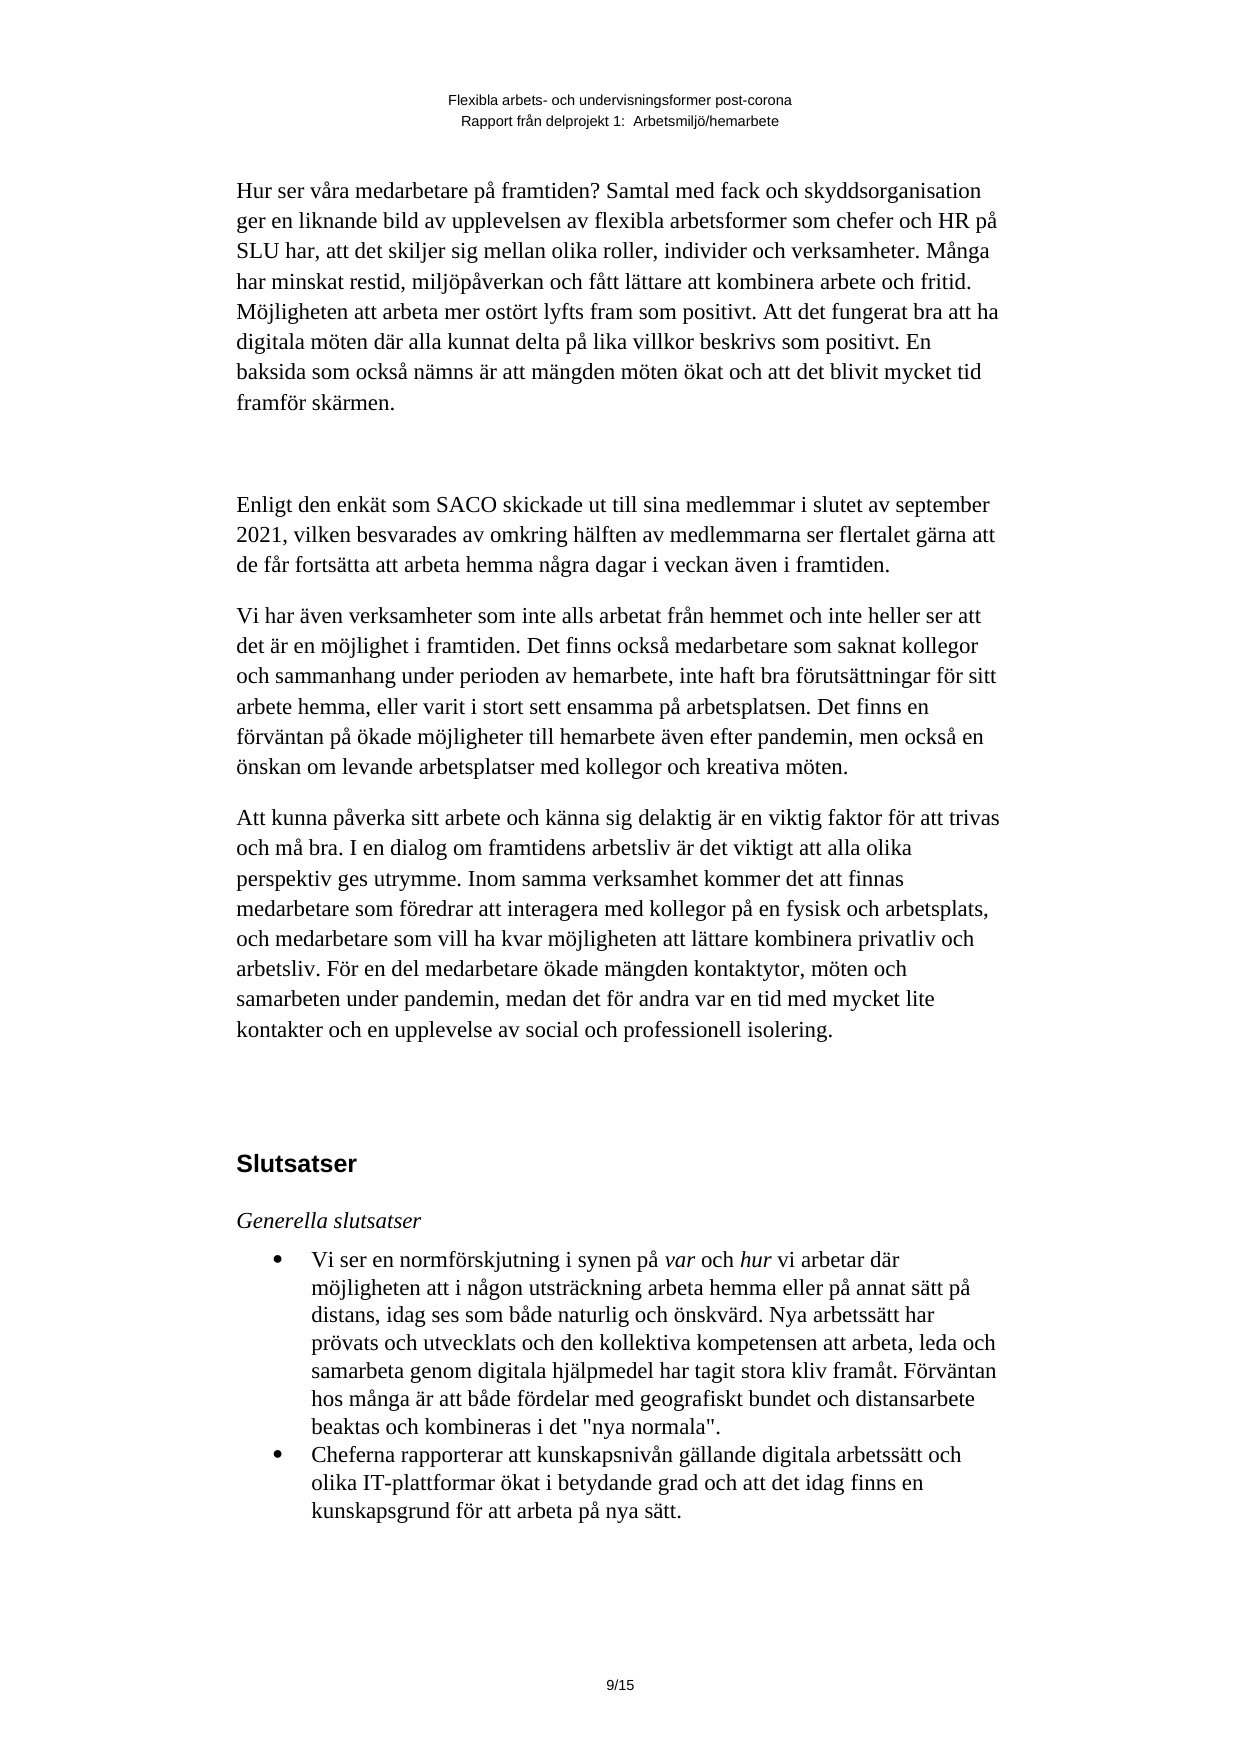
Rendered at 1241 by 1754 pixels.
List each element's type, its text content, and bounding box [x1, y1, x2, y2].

text Enligt den enkät som SACO skickade ut till sina medlemmar i slutet av september 2021, vilken besvarades av omkring hälften av medlemmarna ser flertalet gärna att de får fortsätta att arbeta hemma några dagar i veckan även i framtiden. [236, 491, 1004, 577]
text Att kunna påverka sitt arbete och känna sig delaktig är en viktig faktor för att trivas och må bra. I en dialog om framtidens arbetsliv är det viktigt att alla olika perspektiv ges utrymme. Inom samma verksamhet kommer det att finnas medarbetare som föredrar att interagera med kollegor på en fysisk och arbetsplats, och medarbetare som vill ha kvar möjligheten att lättare kombinera privatliv och arbetsliv. För en del medarbetare ökade mängden kontaktytor, möten och samarbeten under pandemin, medan det för andra var en tid med mycket lite kontakter och en upplevelse av social och professionell isolering. [236, 804, 1004, 1042]
list Vi ser en normförskjutning i synen på var och hur vi arbetar där möjligheten att i någon utsträckning arbeta hemma eller på annat sätt på distans, idag ses som både naturlig och önskvärd. Nya arbetssätt har prövats och utvecklats och den kollektiva kompetensen att arbeta, leda och samarbeta genom digitala hjälpmedel har tagit stora kliv framåt. Förväntan hos många är att både fördelar med geografiskt bundet och distansarbete beaktas och kombineras i det "nya normala". [274, 1246, 1004, 1439]
list Cheferna rapporterar att kunskapsnivån gällande digitala arbetssätt och olika IT-plattformar ökat i betydande grad och att det idag finns en kunskapsgrund för att arbeta på nya sätt. [274, 1441, 1004, 1523]
subtitle Generella slutsatser [236, 1207, 1004, 1233]
text Vi har även verksamheter som inte alls arbetat från hemmet och inte heller ser att det är en möjlighet i framtiden. Det finns också medarbetare som saknat kollegor och sammanhang under perioden av hemarbete, inte haft bra förutsättningar för sitt arbete hemma, eller varit i stort sett ensamma på arbetsplatsen. Det finns en förväntan på ökade möjligheter till hemarbete även efter pandemin, men också en önskan om levande arbetsplatser med kollegor och kreativa möten. [236, 602, 1004, 779]
text Hur ser våra medarbetare på framtiden? Samtal med fack och skyddsorganisation ger en liknande bild av upplevelsen av flexibla arbetsformer som chefer och HR på SLU har, att det skiljer sig mellan olika roller, individer och verksamheter. Många har minskat restid, miljöpåverkan och fått lättare att kombinera arbete och fritid. Möjligheten att arbeta mer ostört lyfts fram som positivt. Att det fungerat bra att ha digitala möten där alla kunnat delta på lika villkor beskrivs som positivt. En baksida som också nämns är att mängden möten ökat och att det blivit mycket tid framför skärmen. [236, 177, 1004, 415]
subtitle Slutsatser [236, 1149, 1004, 1178]
